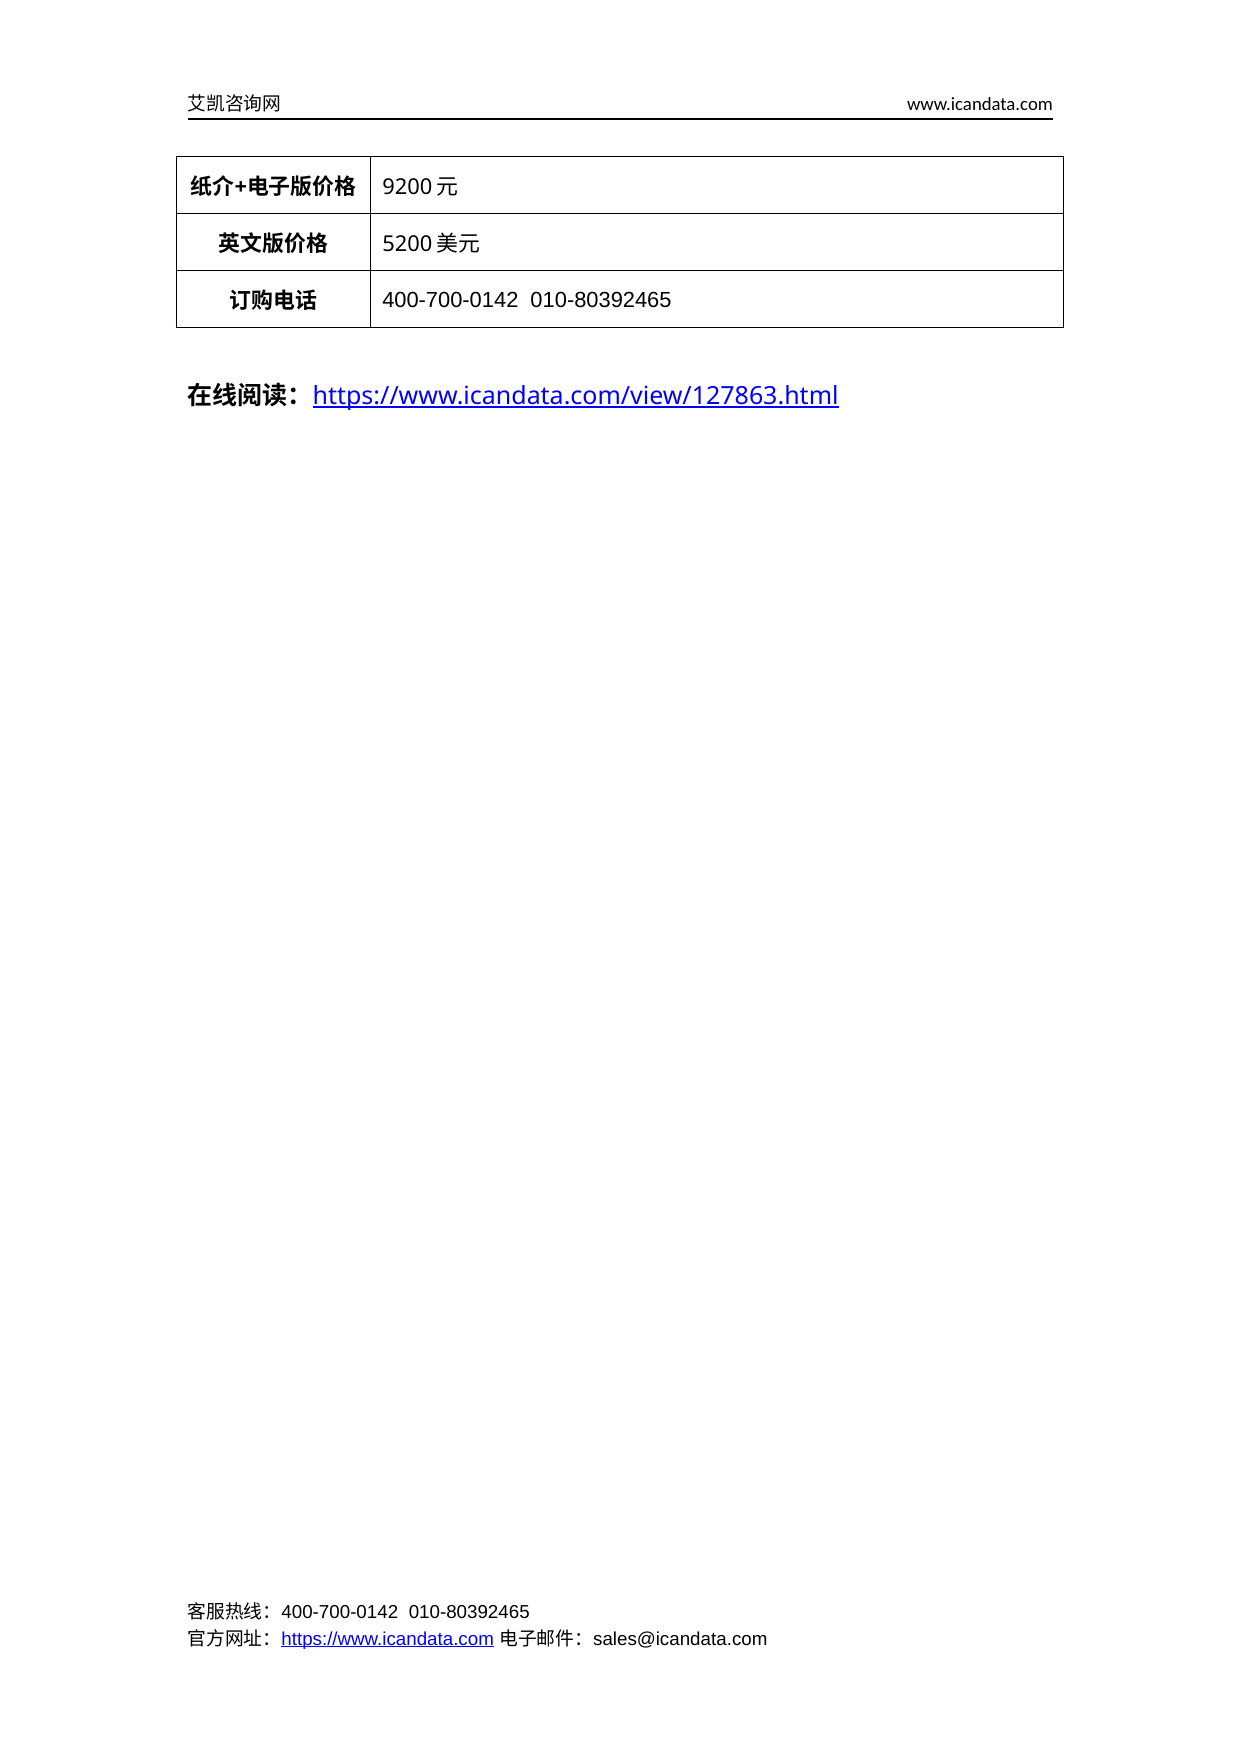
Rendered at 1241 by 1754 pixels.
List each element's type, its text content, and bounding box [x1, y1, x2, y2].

table_cell 5200美元 [371, 214, 1063, 270]
table_cell 英文版价格 [177, 214, 370, 270]
text 在线阅读：https://www.icandata.com/view/127863.html [187, 361, 1053, 426]
table_cell 9200元 [371, 157, 1063, 213]
table_cell 400-700-0142 010-80392465 [371, 271, 1063, 327]
table_cell 纸介+电子版价格 [177, 157, 370, 213]
table_cell 订购电话 [177, 271, 370, 327]
